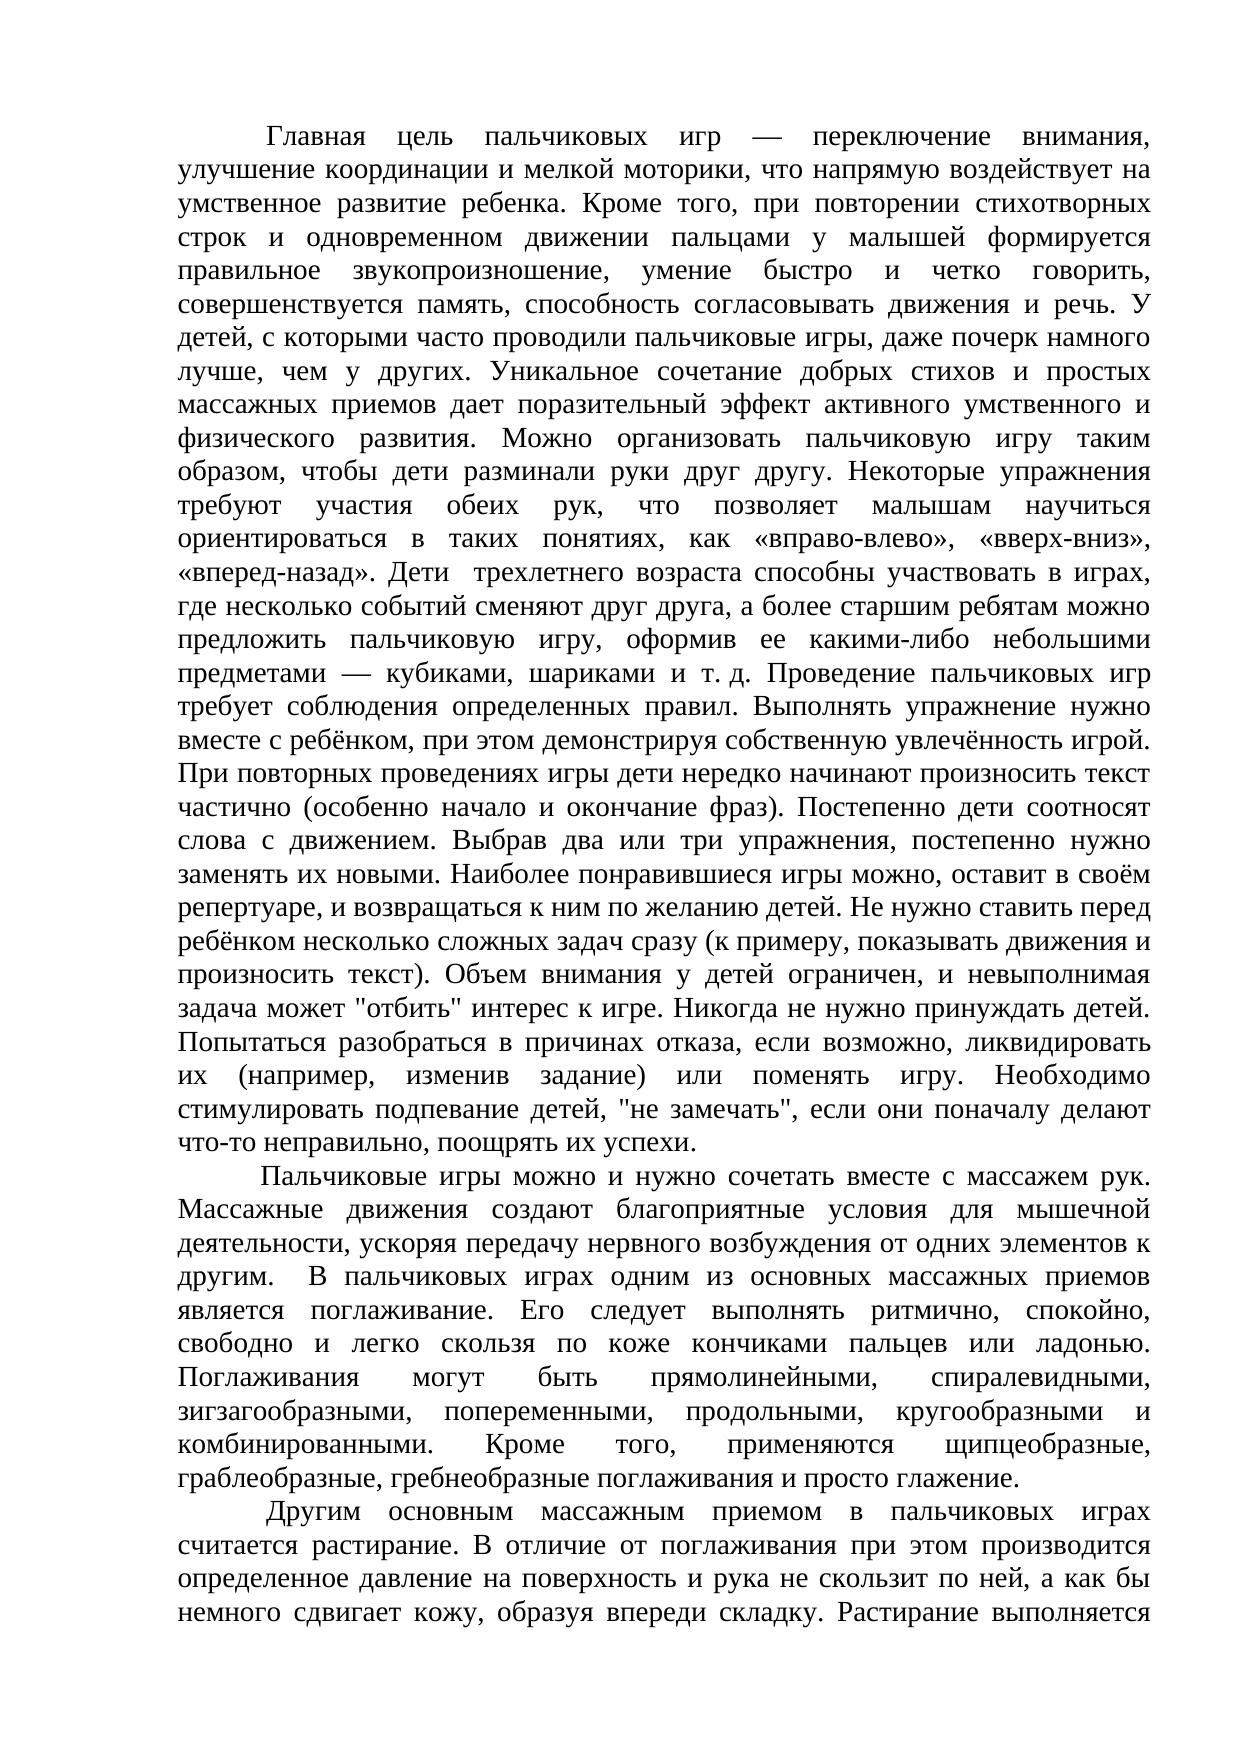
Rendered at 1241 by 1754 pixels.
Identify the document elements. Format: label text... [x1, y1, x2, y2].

text Пальчиковые игры можно и нужно сочетать вместе с массажем рук. Массажные движения создают благоприятные условия для мышечной деятельности, ускоряя передачу нервного возбуждения от одних элементов к другим. В пальчиковых играх одним из основных массажных приемов является поглаживание. Его следует выполнять ритмично, спокойно, свободно и легко скользя по коже кончиками пальцев или ладонью. Поглаживания могут быть прямолинейными, спиралевидными, зигзагообразными, попеременными, продольными, кругообразными и комбинированными. Кроме того, применяются щипцеобразные, граблеобразные, гребнеобразные поглаживания и просто глажение. [177, 1158, 1152, 1493]
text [177, 1493, 1152, 1627]
text Главная цель пальчиковых игр — переключение внимания, улучшение координации и мелкой моторики, что напрямую воздействует на умственное развитие ребенка. Кроме того, при повторении стихотворных строк и одновременном движении пальцами у малышей формируется правильное звукопроизношение, умение быстро и четко говорить, совершенствуется память, способность согласовывать движения и речь. У детей, с которыми часто проводили пальчиковые игры, даже почерк намного лучше, чем у других. Уникальное сочетание добрых стихов и простых массажных приемов дает поразительный эффект активного умственного и физического развития. Можно организовать пальчиковую игру таким образом, чтобы дети разминали руки друг другу. Некоторые упражнения требуют участия обеих рук, что позволяет малышам научиться ориентироваться в таких понятиях, как «вправо-влево», «вверх-вниз», «вперед-назад». Дети трехлетнего возраста способны участвовать в играх, где несколько событий сменяют друг друга, а более старшим ребятам можно предложить пальчиковую игру, оформив ее какими-либо небольшими предметами — кубиками, шариками и т. д. Проведение пальчиковых игр требует соблюдения определенных правил. Выполнять упражнение нужно вместе с ребёнком, при этом демонстрируя собственную увлечённость игрой. При повторных проведениях игры дети нередко начинают произносить текст частично (особенно начало и окончание фраз). Постепенно дети соотносят слова с движением. Выбрав два или три упражнения, постепенно нужно заменять их новыми. Наиболее понравившиеся игры можно, оставит в своём репертуаре, и возвращаться к ним по желанию детей. Не нужно ставить перед ребёнком несколько сложных задач сразу (к примеру, показывать движения и произносить текст). Объем внимания у детей ограничен, и невыполнимая задача может "отбить" интерес к игре. Никогда не нужно принуждать детей. Попытаться разобраться в причинах отказа, если возможно, ликвидировать их (например, изменив задание) или поменять игру. Необходимо стимулировать подпевание детей, "не замечать", если они поначалу делают что-то неправильно, поощрять их успехи. [177, 118, 1152, 1158]
